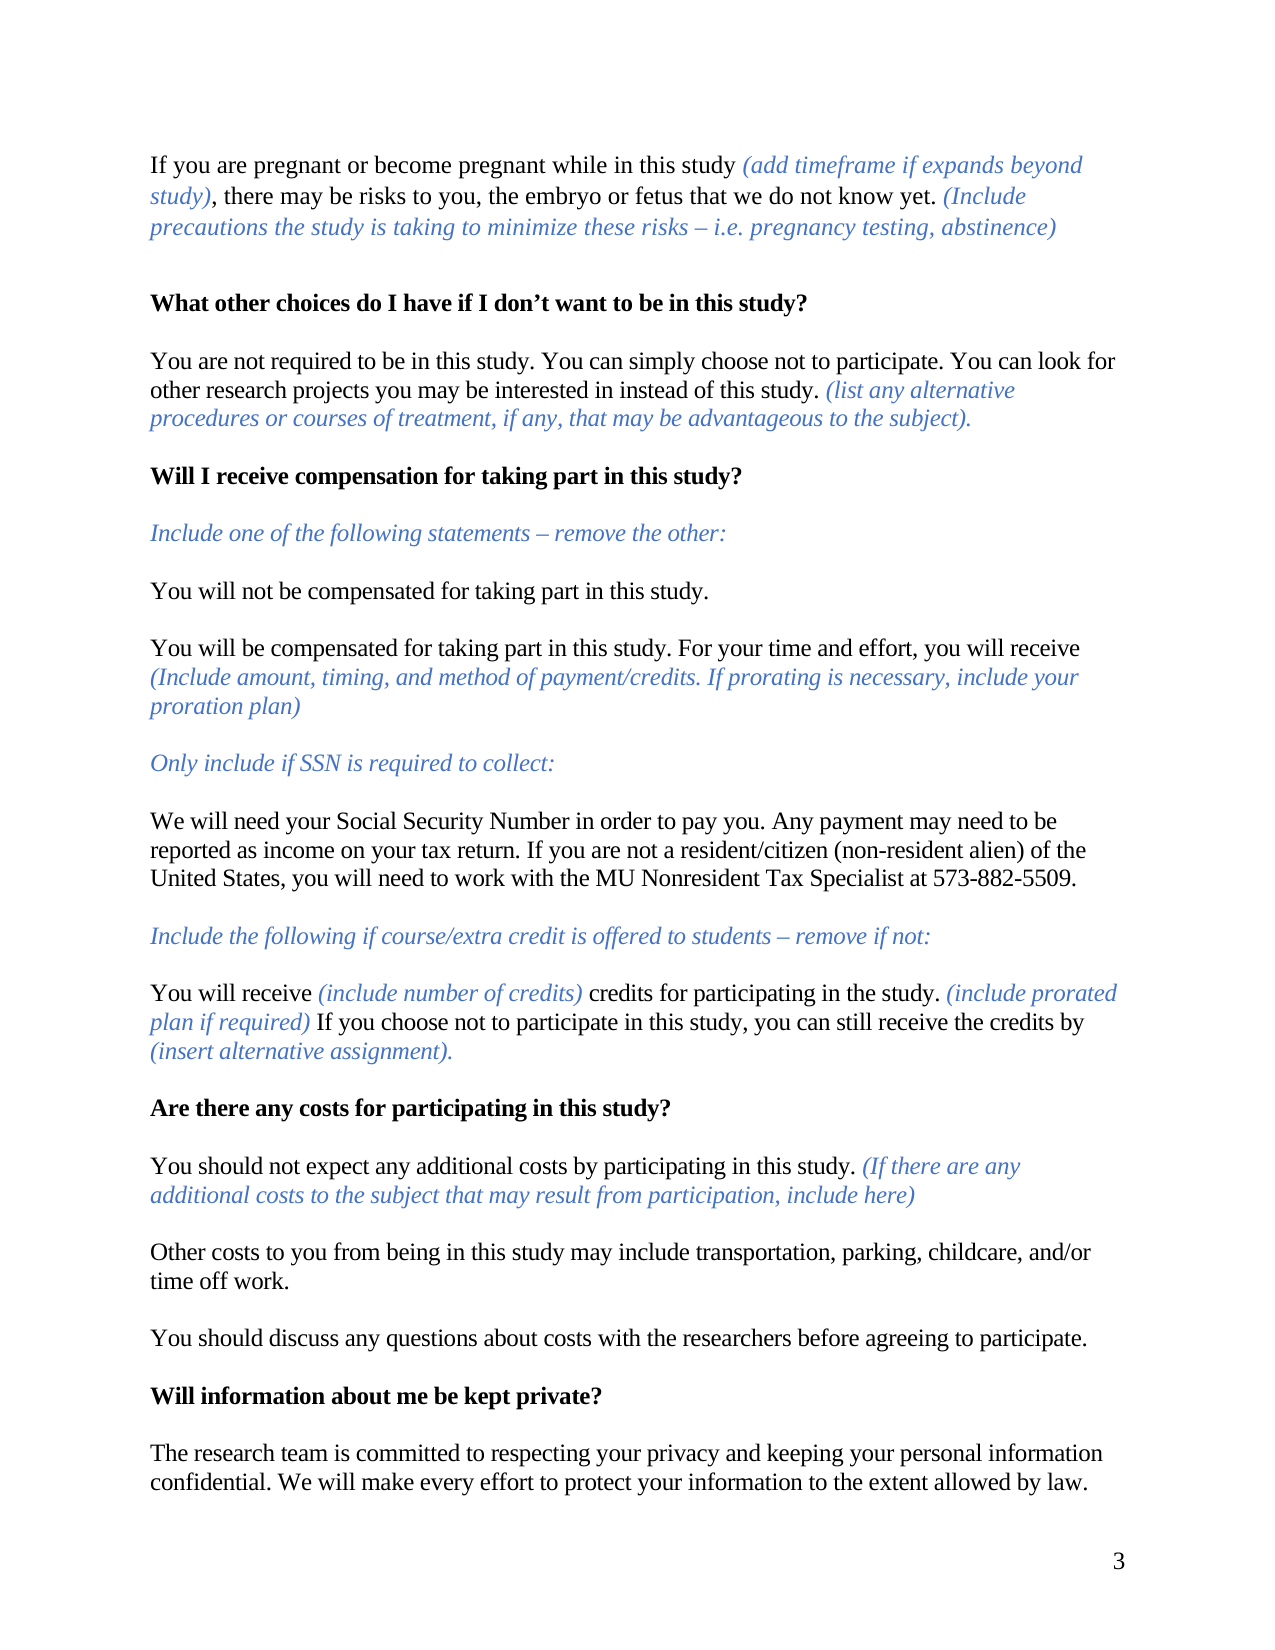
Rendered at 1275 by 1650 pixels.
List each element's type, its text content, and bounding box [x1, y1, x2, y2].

text You should discuss any questions about costs with the researchers before agreeing to participate. [150, 1323, 1125, 1352]
text You will receive (include number of credits) credits for participating in the study. (include prorated plan if required) If you choose not to participate in this study, you can still receive the credits by (insert alternative assignment). [150, 978, 1125, 1065]
text You should not expect any additional costs by participating in this study. (If there are any additional costs to the subject that may result from participation, include here) [150, 1151, 1125, 1208]
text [150, 1438, 1125, 1496]
text Only include if SSN is required to collect: [150, 748, 1125, 777]
text We will need your Social Security Number in order to pay you. Any payment may need to be reported as income on your tax return. If you are not a resident/citizen (non-resident alien) of the United States, you will need to work with the MU Nonresident Tax Specialist at 573-882-5509. [150, 806, 1125, 892]
text You are not required to be in this study. You can simply choose not to participate. You can look for other research projects you may be interested in instead of this study. (list any alternative procedures or courses of treatment, if any, that may be advantageous to the subject). [150, 346, 1125, 432]
text Include the following if course/extra credit is offered to students – remove if not: [150, 921, 1125, 950]
text Will I receive compensation for taking part in this study? [150, 461, 1125, 490]
text Will information about me be kept private? [150, 1381, 1125, 1410]
text You will not be compensated for taking part in this study. [150, 576, 1125, 605]
text Are there any costs for participating in this study? [150, 1093, 1125, 1122]
text If you are pregnant or become pregnant while in this study (add timeframe if expands beyond study), there may be risks to you, the embryo or fetus that we do not know yet. (Include precautions the study is taking to minimize these risks – i.e. pregnancy testing, abstinence) [150, 150, 1125, 241]
text What other choices do I have if I don’t want to be in this study? [150, 288, 1125, 317]
text You will be compensated for taking part in this study. For your time and effort, you will receive (Include amount, timing, and method of payment/credits. If prorating is necessary, include your proration plan) [150, 633, 1125, 720]
text Other costs to you from being in this study may include transportation, parking, childcare, and/or time off work. [150, 1237, 1125, 1295]
text Include one of the following statements – remove the other: [150, 518, 1125, 547]
